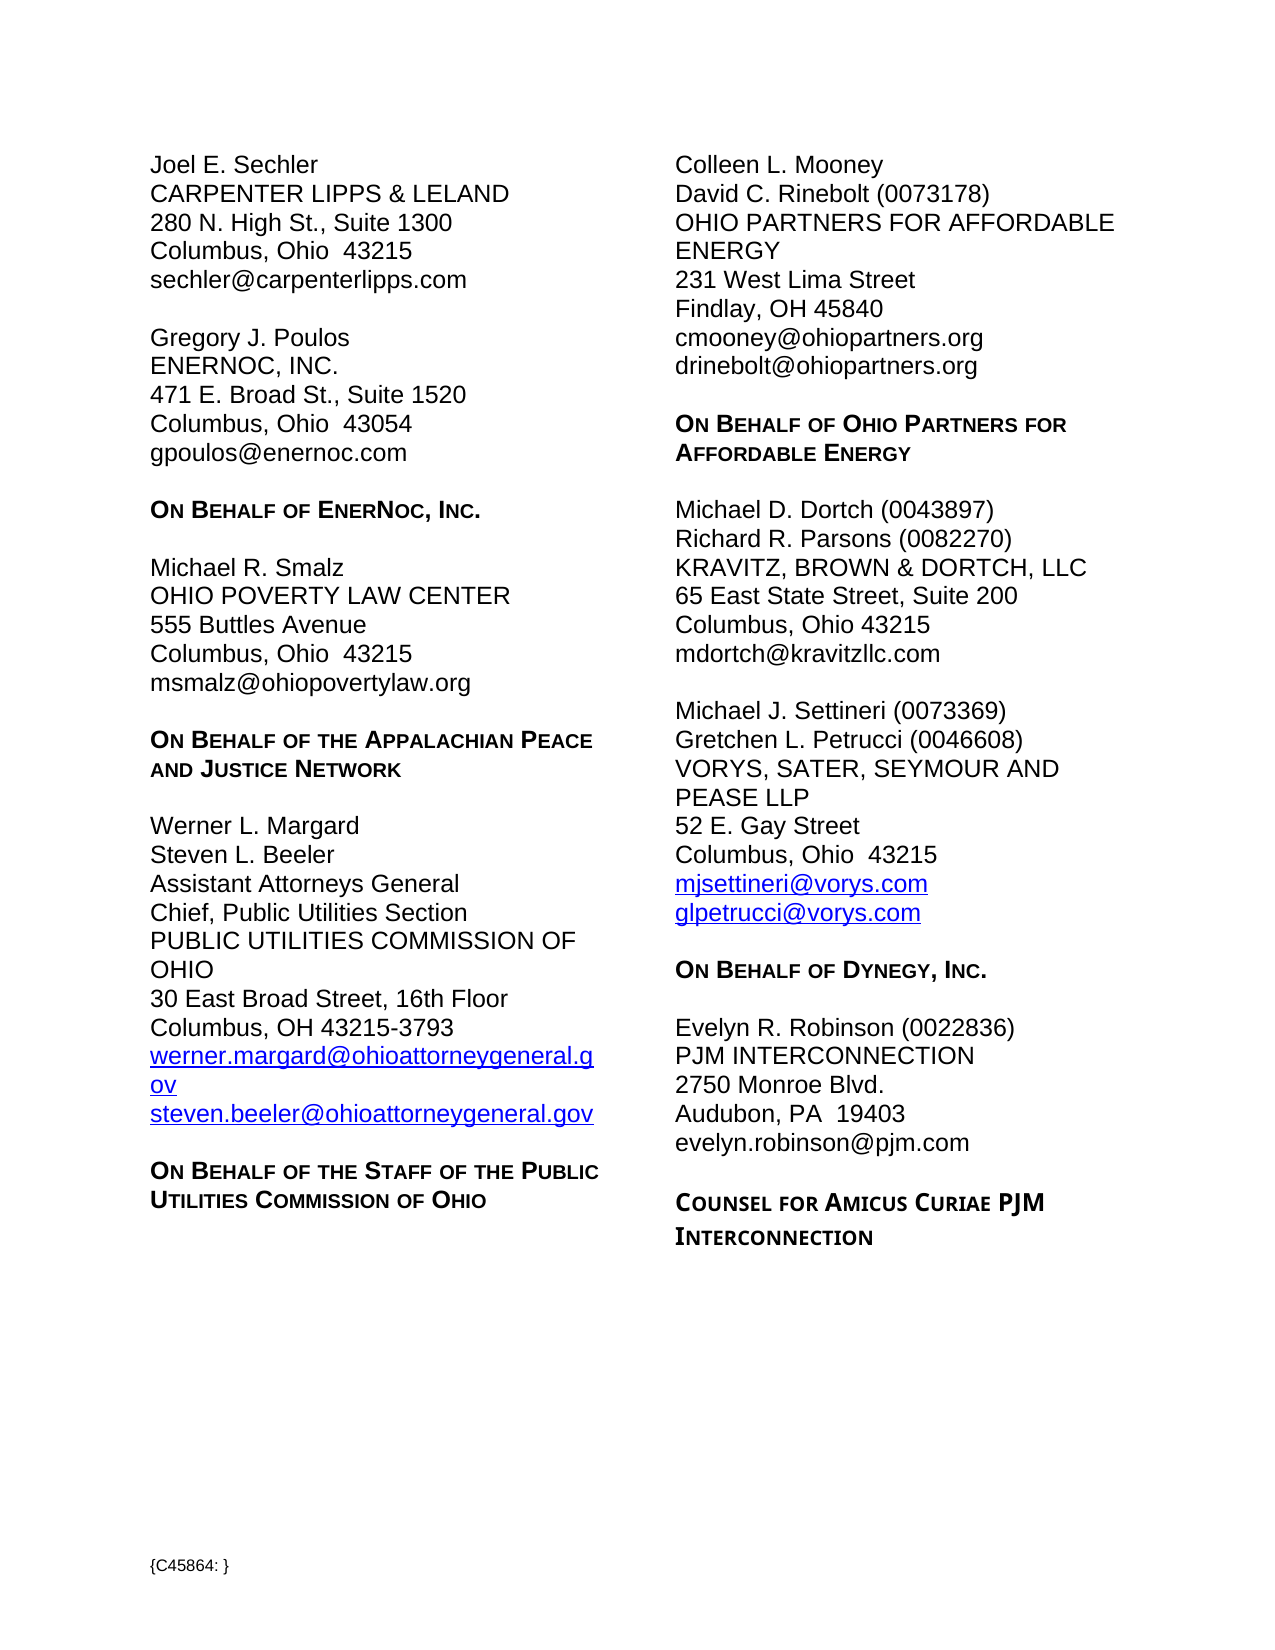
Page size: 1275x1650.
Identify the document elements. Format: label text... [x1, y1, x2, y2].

text Evelyn R. Robinson (0022836) [675, 1012, 1125, 1041]
text 280 N. High St., Suite 1300 [150, 207, 600, 236]
text Columbus, Ohio 43215 [150, 236, 600, 265]
text 52 E. Gay Street [675, 811, 1125, 840]
text Steven L. Beeler [150, 840, 600, 869]
text Michael D. Dortch (0043897) [675, 495, 1125, 524]
text 65 East State Street, Suite 200 [675, 581, 1125, 610]
text Columbus, Ohio 43215 [150, 639, 600, 667]
text drinebolt@ohiopartners.org [675, 351, 1125, 380]
text 2750 Monroe Blvd. [675, 1070, 1125, 1099]
text Counsel for Amicus Curiae PJM Interconnection [675, 1185, 1125, 1253]
text Carpenter Lipps & Leland [150, 179, 600, 207]
text sechler@carpenterlipps.com [150, 265, 600, 294]
text werner.margard@ohioattorneygeneral.gov [150, 1041, 600, 1099]
text msmalz@ohiopovertylaw.org [150, 667, 600, 696]
text Columbus, Ohio 43054 [150, 409, 600, 437]
text mdortch@kravitzllc.com [675, 639, 1125, 667]
text 231 West Lima Street [675, 265, 1125, 294]
text Michael J. Settineri (0073369) [675, 696, 1125, 725]
text Columbus, Ohio 43215 [675, 840, 1125, 869]
text evelyn.robinson@pjm.com [675, 1127, 1125, 1156]
text Colleen L. Mooney [675, 150, 1125, 179]
text Vorys, Sater, Seymour and Pease LLP [675, 754, 1125, 811]
text On Behalf of the Staff of the Public Utilities Commission of Ohio [150, 1156, 600, 1214]
text Gretchen L. Petrucci (0046608) [675, 725, 1125, 754]
text glpetrucci@vorys.com [675, 897, 1125, 926]
text Michael R. Smalz [150, 552, 600, 581]
text On Behalf of Ohio Partners for Affordable Energy [675, 409, 1125, 466]
text Assistant Attorneys General [150, 869, 600, 897]
text steven.beeler@ohioattorneygeneral.gov [150, 1099, 600, 1127]
text Kravitz, Brown & Dortch, LLC [675, 552, 1125, 581]
text Ohio Partners for Affordable Energy [675, 207, 1125, 265]
text Gregory J. Poulos [150, 322, 600, 351]
text Werner L. Margard [150, 811, 600, 840]
text PUBLIC UTILITIES COMMISSION OF OHIO [150, 926, 600, 984]
text gpoulos@enernoc.com [150, 437, 600, 466]
text Richard R. Parsons (0082270) [675, 524, 1125, 552]
text cmooney@ohiopartners.org [675, 322, 1125, 351]
text Columbus, Ohio 43215 [675, 610, 1125, 639]
text EnerNOC, Inc. [150, 351, 600, 380]
text David C. Rinebolt (0073178) [675, 179, 1125, 207]
text Findlay, OH 45840 [675, 294, 1125, 322]
text PJM Interconnection [675, 1041, 1125, 1070]
text Columbus, OH 43215-3793 [150, 1012, 600, 1041]
text Joel E. Sechler [150, 150, 600, 179]
text On Behalf of EnerNoc, Inc. [150, 495, 600, 524]
text Audubon, PA 19403 [675, 1099, 1125, 1127]
text On Behalf of Dynegy, Inc. [675, 955, 1125, 984]
text mjsettineri@vorys.com [675, 869, 1125, 897]
text Ohio Poverty Law Center [150, 581, 600, 610]
text Chief, Public Utilities Section [150, 897, 600, 926]
text 30 East Broad Street, 16th Floor [150, 984, 600, 1012]
text 555 Buttles Avenue [150, 610, 600, 639]
text 471 E. Broad St., Suite 1520 [150, 380, 600, 409]
text On Behalf of the Appalachian Peace and Justice Network [150, 725, 600, 782]
